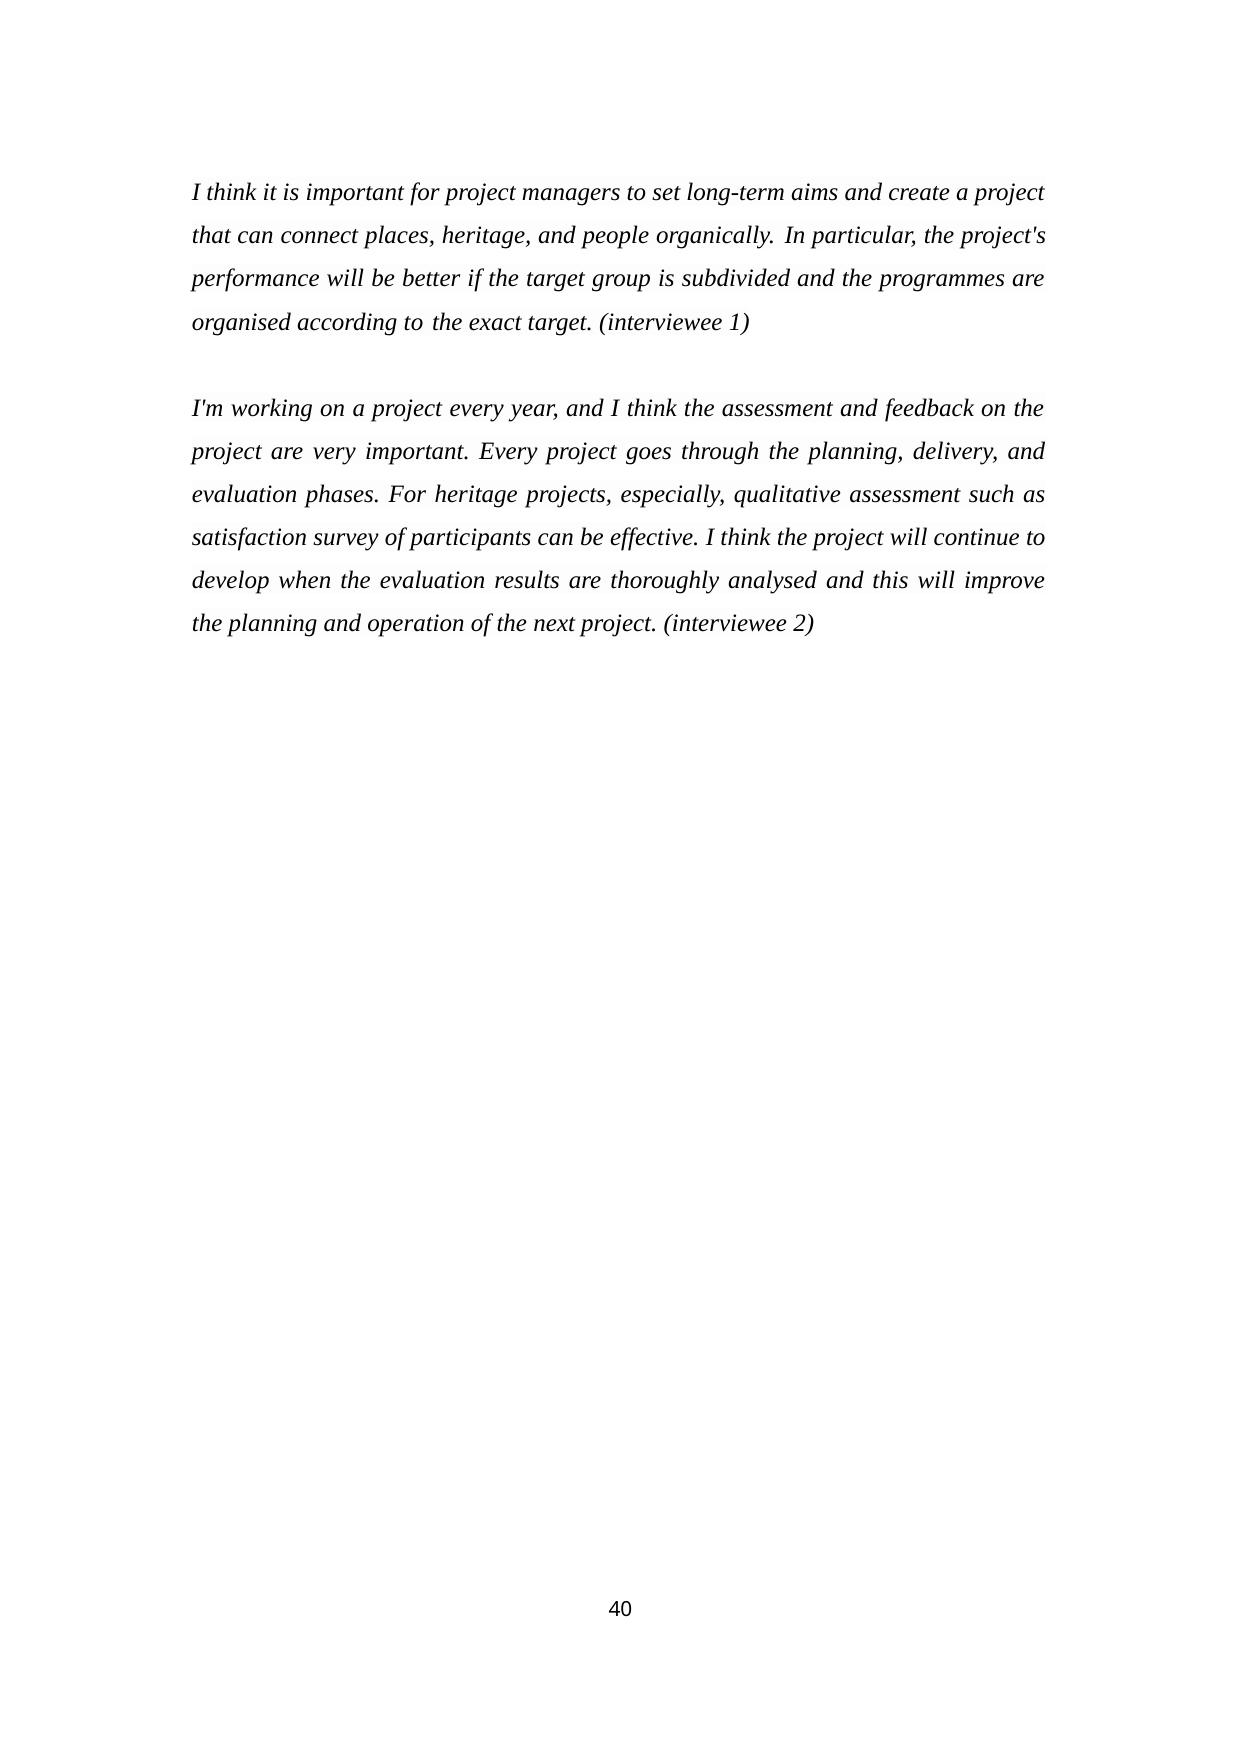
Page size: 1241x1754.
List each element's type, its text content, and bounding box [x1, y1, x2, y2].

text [192, 177, 1048, 335]
text I'm working on a project every year, and I think the assessment and feedback on the project are very important. Every project goes through the planning, delivery, and evaluation phases. For heritage projects, especially, qualitative assessment such as satisfaction survey of participants can be effective. I think the project will continue to develop when the evaluation results are thoroughly analysed and this will improve the planning and operation of the next project. (interviewee 2) [192, 393, 1048, 637]
